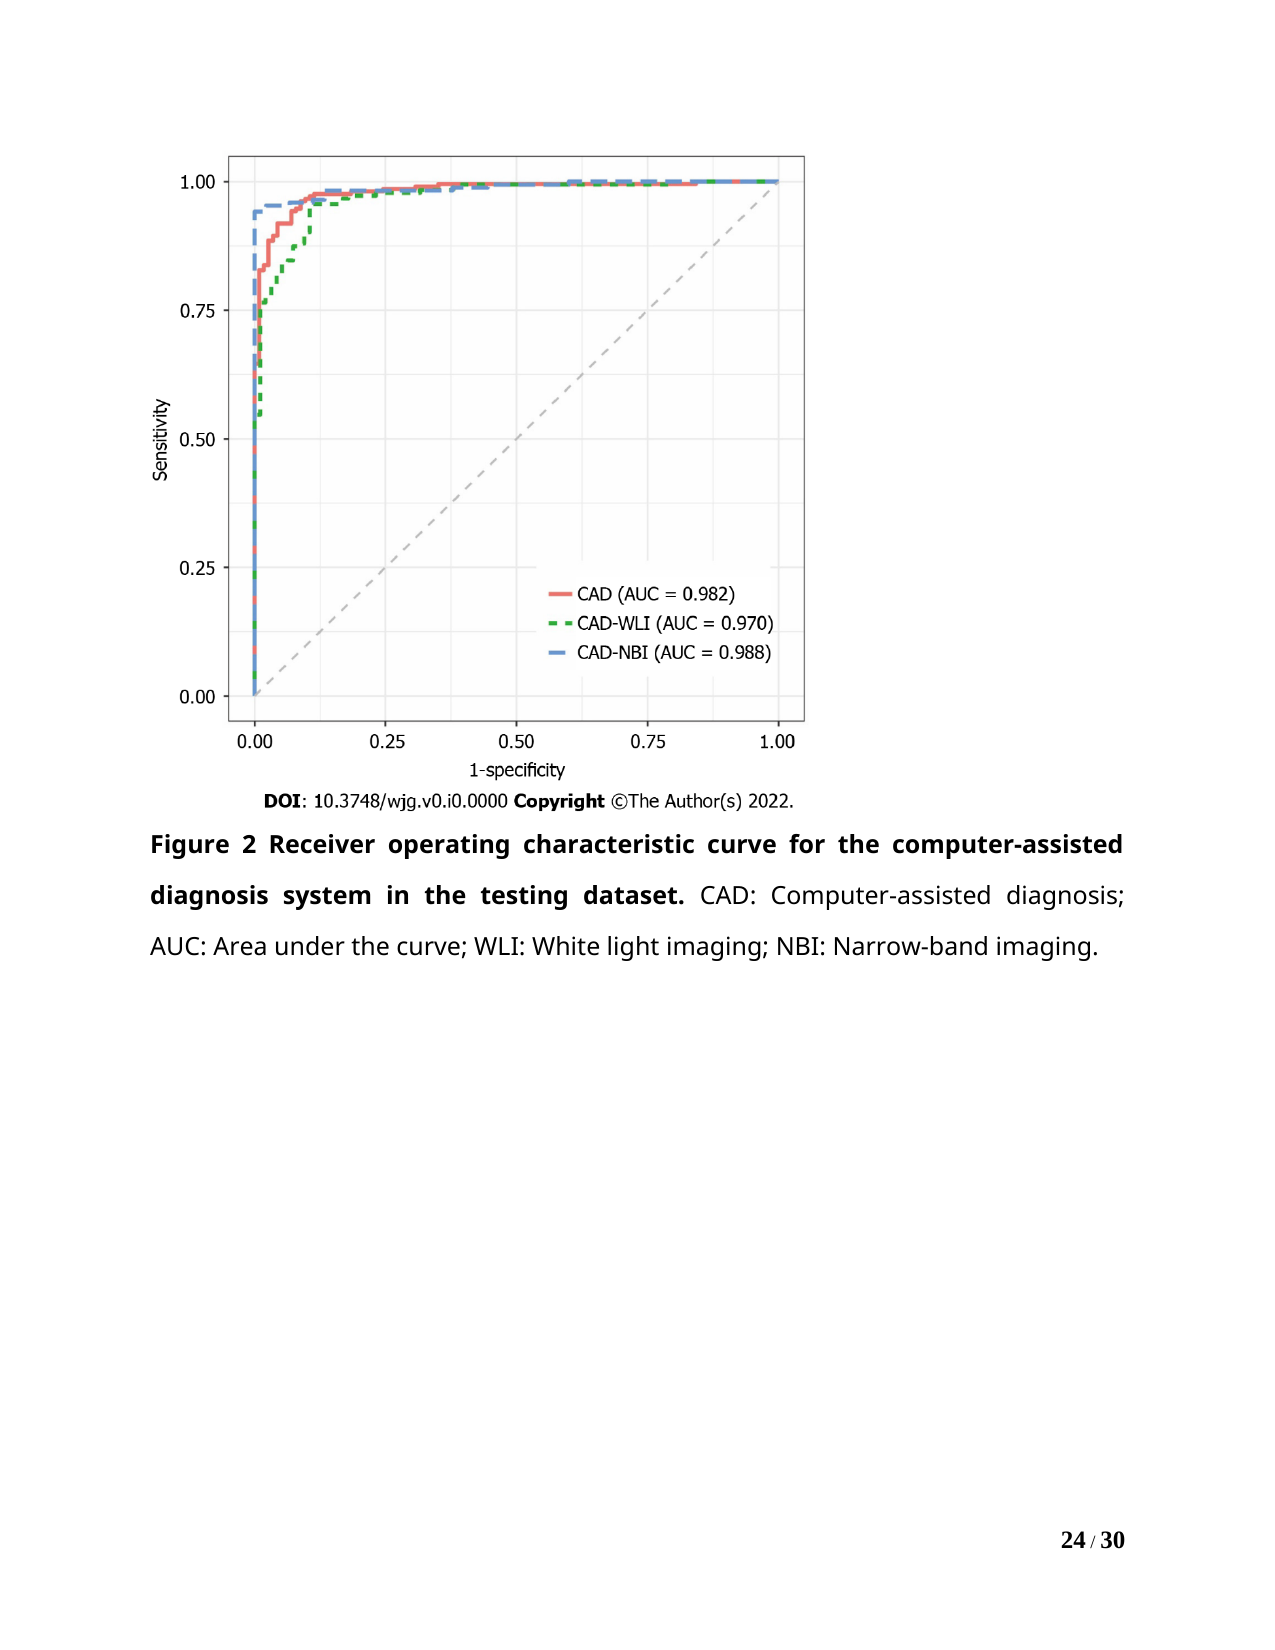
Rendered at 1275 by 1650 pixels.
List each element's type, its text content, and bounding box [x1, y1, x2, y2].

text Figure 2 Receiver operating characteristic curve for the computer-assisted diagnosis system in the testing dataset. CAD: Computer-assisted diagnosis; AUC: Area under the curve; WLI: White light imaging; NBI: Narrow-band imaging. [150, 827, 1125, 963]
picture [150, 150, 809, 813]
